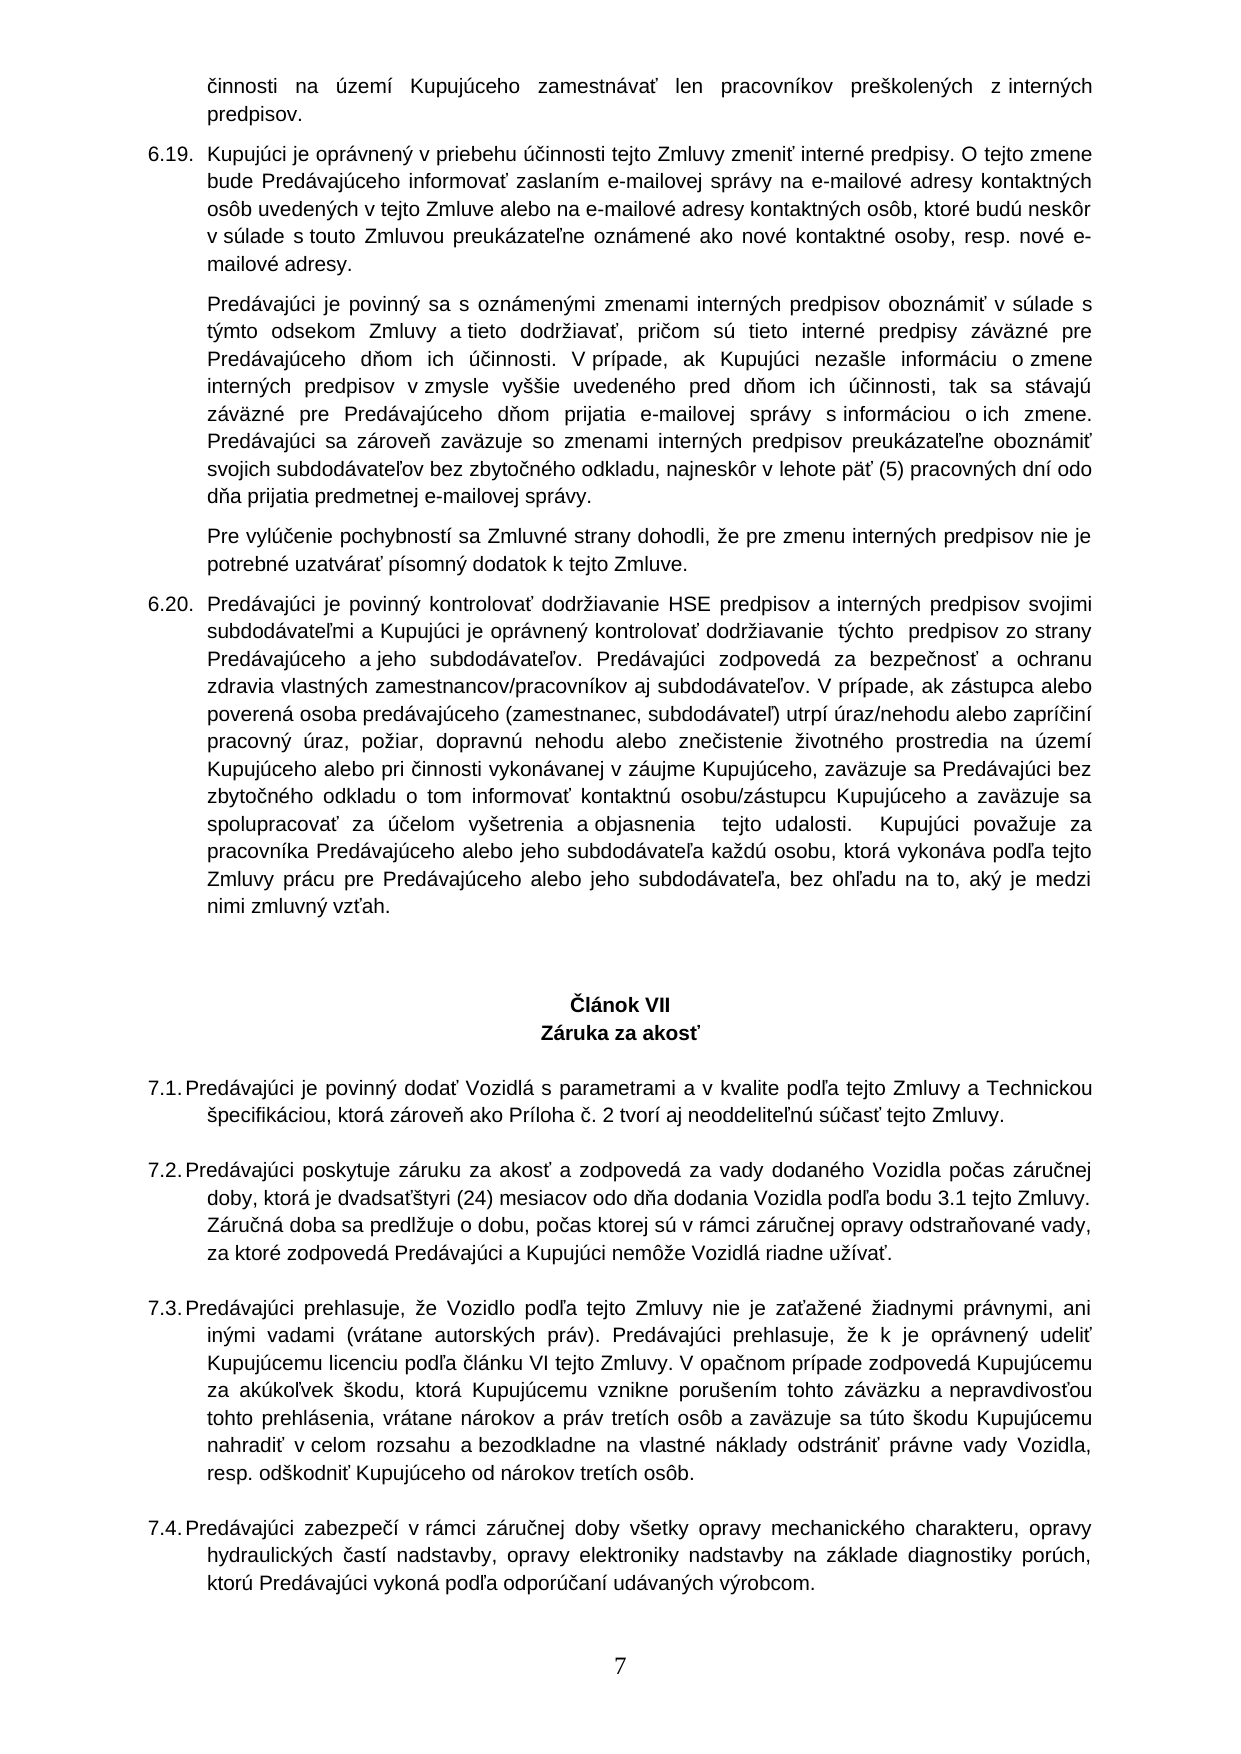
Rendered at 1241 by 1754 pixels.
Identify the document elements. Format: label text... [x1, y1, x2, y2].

text Článok VII [148, 993, 1092, 1017]
list Predávajúci prehlasuje, že Vozidlo podľa tejto Zmluvy nie je zaťažené žiadnymi právnymi, ani inými vadami (vrátane autorských práv). Predávajúci prehlasuje, že k je oprávnený udeliť Kupujúcemu licenciu podľa článku VI tejto Zmluvy. V opačnom prípade zodpovedá Kupujúcemu za akúkoľvek škodu, ktorá Kupujúcemu vznikne porušením tohto záväzku a nepravdivosťou tohto prehlásenia, vrátane nárokov a práv tretích osôb a zaväzuje sa túto škodu Kupujúcemu nahradiť v celom rozsahu a bezodkladne na vlastné náklady odstrániť právne vady Vozidla, resp. odškodniť Kupujúceho od nárokov tretích osôb. [148, 1296, 1092, 1485]
text Záruka za akosť [148, 1021, 1092, 1045]
list Predávajúci je povinný kontrolovať dodržiavanie HSE predpisov a interných predpisov svojimi subdodávateľmi a Kupujúci je oprávnený kontrolovať dodržiavanie týchto predpisov zo strany Predávajúceho a jeho subdodávateľov. Predávajúci zodpovedá za bezpečnosť a ochranu zdravia vlastných zamestnancov/pracovníkov aj subdodávateľov. V prípade, ak zástupca alebo poverená osoba predávajúceho (zamestnanec, subdodávateľ) utrpí úraz/nehodu alebo zapríčiní pracovný úraz, požiar, dopravnú nehodu alebo znečistenie životného prostredia na území Kupujúceho alebo pri činnosti vykonávanej v záujme Kupujúceho, zaväzuje sa Predávajúci bez zbytočného odkladu o tom informovať kontaktnú osobu/zástupcu Kupujúceho a zaväzuje sa spolupracovať za účelom vyšetrenia a objasnenia tejto udalosti. Kupujúci považuje za pracovníka Predávajúceho alebo jeho subdodávateľa každú osobu, ktorá vykonáva podľa tejto Zmluvy prácu pre Predávajúceho alebo jeho subdodávateľa, bez ohľadu na to, aký je medzi nimi zmluvný vzťah. [148, 591, 1092, 918]
list Kupujúci je oprávnený v priebehu účinnosti tejto Zmluvy zmeniť interné predpisy. O tejto zmene bude Predávajúceho informovať zaslaním e-mailovej správy na e-mailové adresy kontaktných osôb uvedených v tejto Zmluve alebo na e-mailové adresy kontaktných osôb, ktoré budú neskôr v súlade s touto Zmluvou preukázateľne oznámené ako nové kontaktné osoby, resp. nové e-mailové adresy. [148, 141, 1092, 275]
text Predávajúci je povinný sa s oznámenými zmenami interných predpisov oboznámiť v súlade s týmto odsekom Zmluvy a tieto dodržiavať, pričom sú tieto interné predpisy záväzné pre Predávajúceho dňom ich účinnosti. V prípade, ak Kupujúci nezašle informáciu o zmene interných predpisov v zmysle vyššie uvedeného pred dňom ich účinnosti, tak sa stávajú záväzné pre Predávajúceho dňom prijatia e-mailovej správy s informáciou o ich zmene. Predávajúci sa zároveň zaväzuje so zmenami interných predpisov preukázateľne oboznámiť svojich subdodávateľov bez zbytočného odkladu, najneskôr v lehote päť (5) pracovných dní odo dňa prijatia predmetnej e-mailovej správy. [207, 291, 1092, 508]
list Predávajúci zabezpečí v rámci záručnej doby všetky opravy mechanického charakteru, opravy hydraulických častí nadstavby, opravy elektroniky nadstavby na základe diagnostiky porúch, ktorú Predávajúci vykoná podľa odporúčaní udávaných výrobcom. [148, 1516, 1092, 1595]
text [207, 74, 1092, 125]
text Pre vylúčenie pochybností sa Zmluvné strany dohodli, že pre zmenu interných predpisov nie je potrebné uzatvárať písomný dodatok k tejto Zmluve. [207, 524, 1092, 575]
list Predávajúci poskytuje záruku za akosť a zodpovedá za vady dodaného Vozidla počas záručnej doby, ktorá je dvadsaťštyri (24) mesiacov odo dňa dodania Vozidla podľa bodu 3.1 tejto Zmluvy. Záručná doba sa predlžuje o dobu, počas ktorej sú v rámci záručnej opravy odstraňované vady, za ktoré zodpovedá Predávajúci a Kupujúci nemôže Vozidlá riadne užívať. [148, 1158, 1092, 1265]
list Predávajúci je povinný dodať Vozidlá s parametrami a v kvalite podľa tejto Zmluvy a Technickou špecifikáciou, ktorá zároveň ako Príloha č. 2 tvorí aj neoddeliteľnú súčasť tejto Zmluvy. [148, 1076, 1092, 1127]
